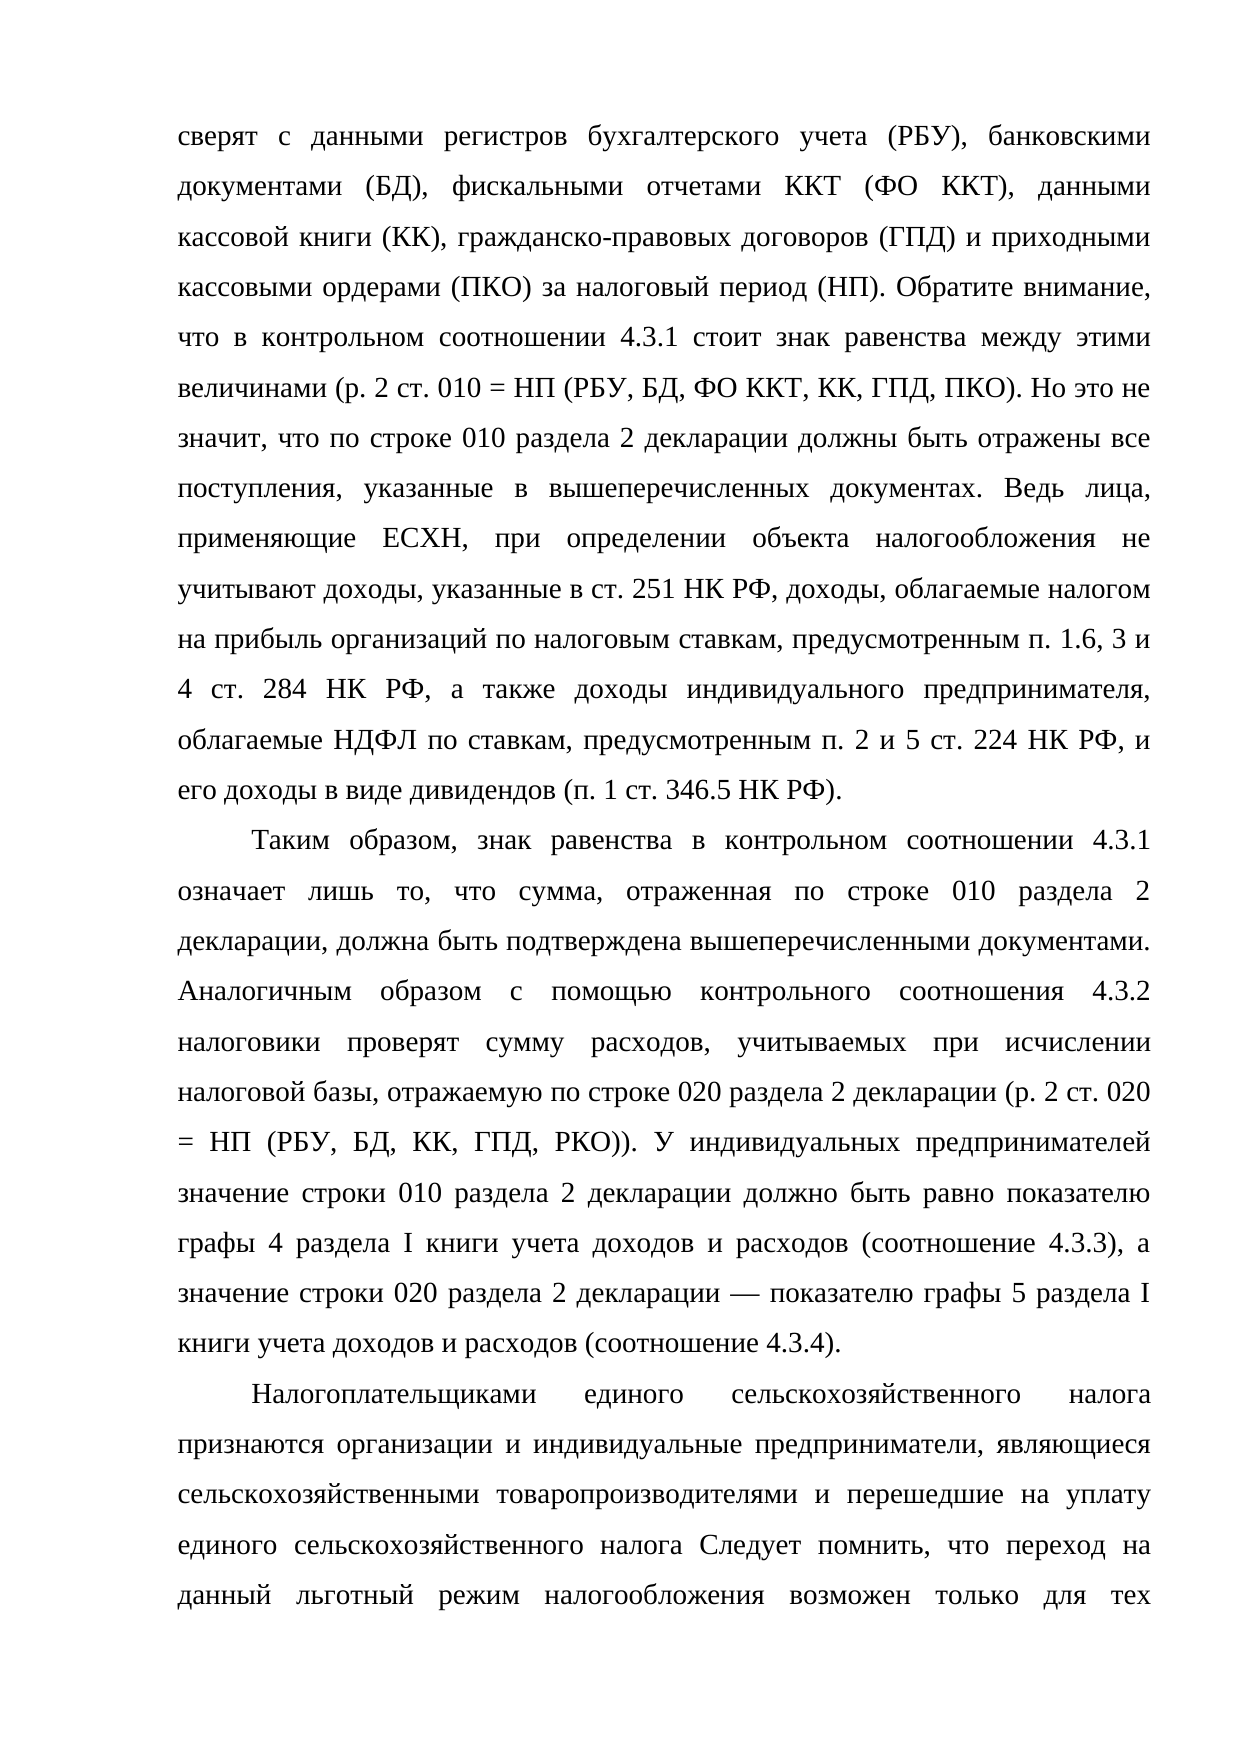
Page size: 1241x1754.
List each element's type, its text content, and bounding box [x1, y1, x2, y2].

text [177, 1376, 1152, 1611]
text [177, 118, 1152, 806]
text Таким образом, знак равенства в контрольном соотношении 4.3.1 означает лишь то, что сумма, отраженная по строке 010 раздела 2 декларации, должна быть подтверждена вышеперечисленными документами. Аналогичным образом с помощью контрольного соотношения 4.3.2 налоговики проверят сумму расходов, учитываемых при исчислении налоговой базы, отражаемую по строке 020 раздела 2 декларации (р. 2 ст. 020 = НП (РБУ, БД, КК, ГПД, РКО)). У индивидуальных предпринимателей значение строки 010 раздела 2 декларации должно быть равно показателю графы 4 раздела I книги учета доходов и расходов (соотношение 4.3.3), а значение строки 020 раздела 2 декларации — показателю графы 5 раздела I книги учета доходов и расходов (соотношение 4.3.4). [177, 822, 1152, 1359]
